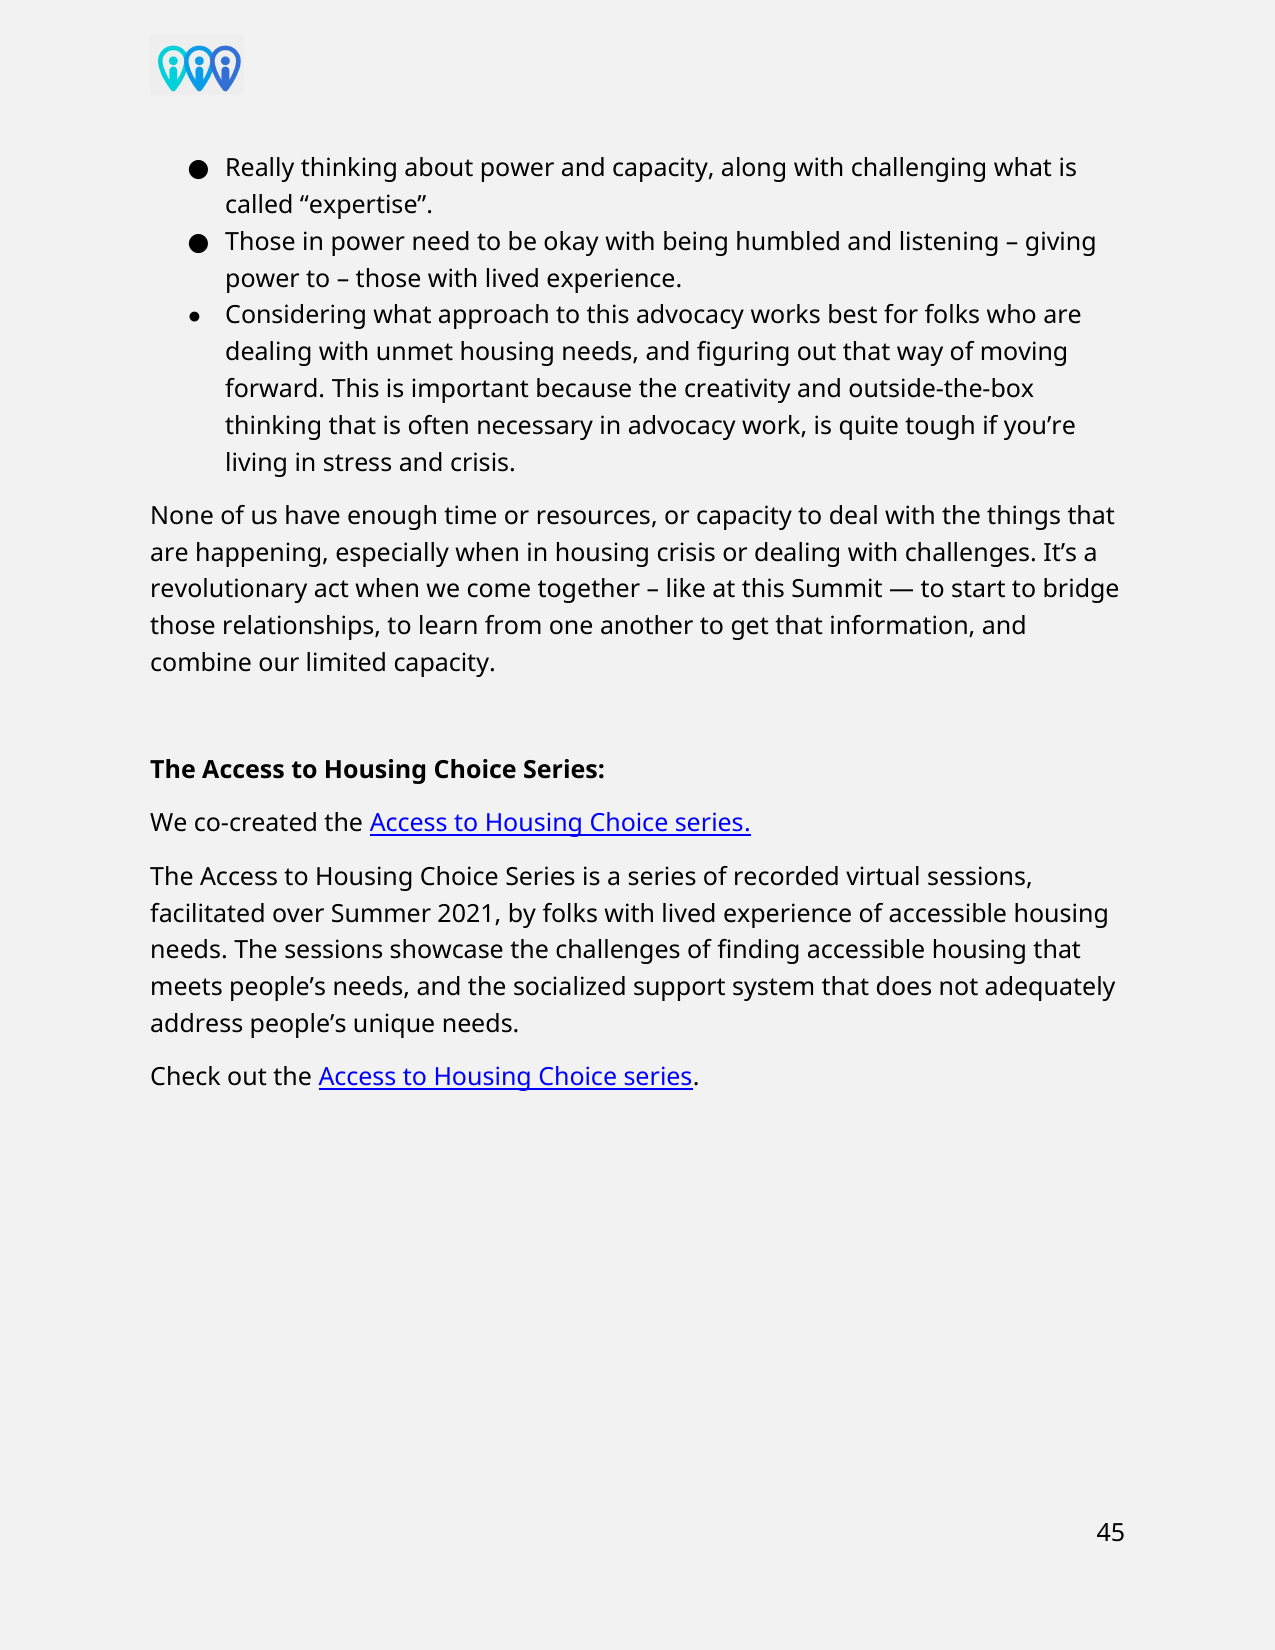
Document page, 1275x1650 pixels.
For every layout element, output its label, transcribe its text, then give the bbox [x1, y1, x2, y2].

list Those in power need to be okay with being humbled and listening – giving power to – those with lived experience. [187, 223, 1125, 294]
list Considering what approach to this advocacy works best for folks who are dealing with unmet housing needs, and figuring out that way of moving forward. This is important because the creativity and outside-the-box thinking that is often necessary in advocacy work, is quite tough if you’re living in stress and crisis. [187, 297, 1125, 478]
text The Access to Housing Choice Series is a series of recorded virtual sessions, facilitated over Summer 2021, by folks with lived experience of accessible housing needs. The sessions showcase the challenges of finding accessible housing that meets people’s needs, and the socialized support system that does not adequately address people’s unique needs. [150, 858, 1125, 1039]
subtitle The Access to Housing Choice Series: [150, 752, 1125, 786]
text We co-created the Access to Housing Choice series. [150, 805, 1125, 839]
text Check out the . [150, 1059, 1125, 1093]
list Really thinking about power and capacity, along with challenging what is called “expertise”. [187, 150, 1125, 221]
picture [150, 34, 244, 95]
text None of us have enough time or resources, or capacity to deal with the things that are happening, especially when in housing crisis or dealing with challenges. It’s a revolutionary act when we come together – like at this Summit — to start to bridge those relationships, to learn from one another to get that information, and combine our limited capacity. [150, 498, 1125, 679]
